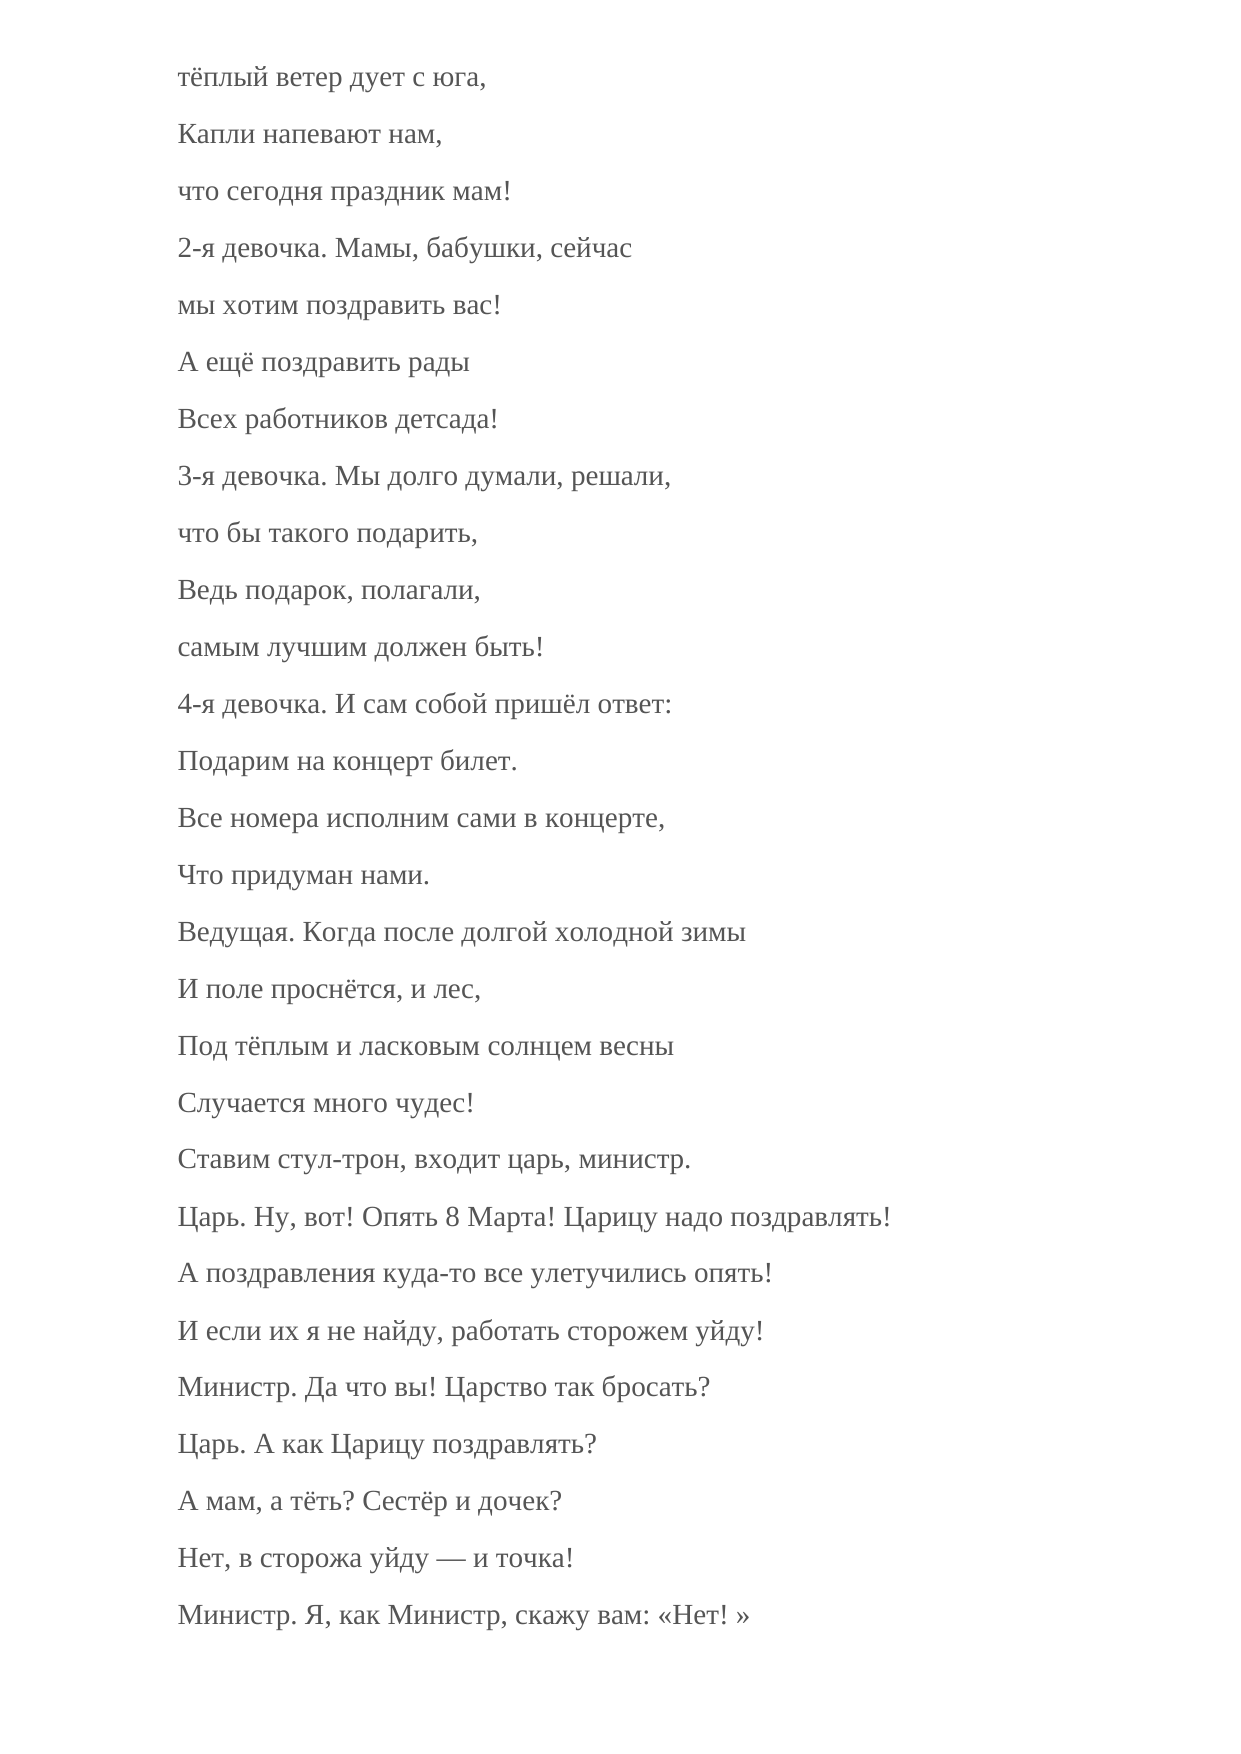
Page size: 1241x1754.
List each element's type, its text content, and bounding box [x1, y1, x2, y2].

text тёплый ветер дует с юга, [177, 59, 1152, 93]
text самым лучшим должен быть! [177, 629, 1152, 662]
text Случается много чудес! [177, 1085, 1152, 1118]
text Нет, в сторожа уйду — и точка! [177, 1541, 1152, 1574]
text А ещё поздравить рады [177, 344, 1152, 377]
text И если их я не найду, работать сторожем уйду! [177, 1313, 1152, 1346]
text А поздравления куда-то все улетучились опять! [177, 1256, 1152, 1289]
text что сегодня праздник мам! [177, 173, 1152, 207]
text Капли напевают нам, [177, 116, 1152, 149]
text Что придуман нами. [177, 857, 1152, 890]
text что бы такого подарить, [177, 515, 1152, 548]
text 3-я девочка. Мы долго думали, решали, [177, 458, 1152, 491]
text 4-я девочка. И сам собой пришёл ответ: [177, 686, 1152, 719]
text Ведь подарок, полагали, [177, 572, 1152, 605]
text И поле проснётся, и лес, [177, 971, 1152, 1004]
text Ставим стул-трон, входит царь, министр. [177, 1142, 1152, 1175]
text Всех работников детсада! [177, 401, 1152, 434]
text Царь. А как Царицу поздравлять? [177, 1427, 1152, 1460]
text Министр. Да что вы! Царство так бросать? [177, 1369, 1152, 1403]
text Царь. Ну, вот! Опять 8 Марта! Царицу надо поздравлять! [177, 1199, 1152, 1232]
text Все номера исполним сами в концерте, [177, 800, 1152, 833]
text Министр. Я, как Министр, скажу вам: «Нет! » [177, 1597, 1152, 1631]
text мы хотим поздравить вас! [177, 287, 1152, 321]
text Под тёплым и ласковым солнцем весны [177, 1028, 1152, 1061]
text А мам, а тёть? Сестёр и дочек? [177, 1483, 1152, 1517]
text Ведущая. Когда после долгой холодной зимы [177, 914, 1152, 947]
text Подарим на концерт билет. [177, 743, 1152, 776]
text 2-я девочка. Мамы, бабушки, сейчас [177, 230, 1152, 263]
